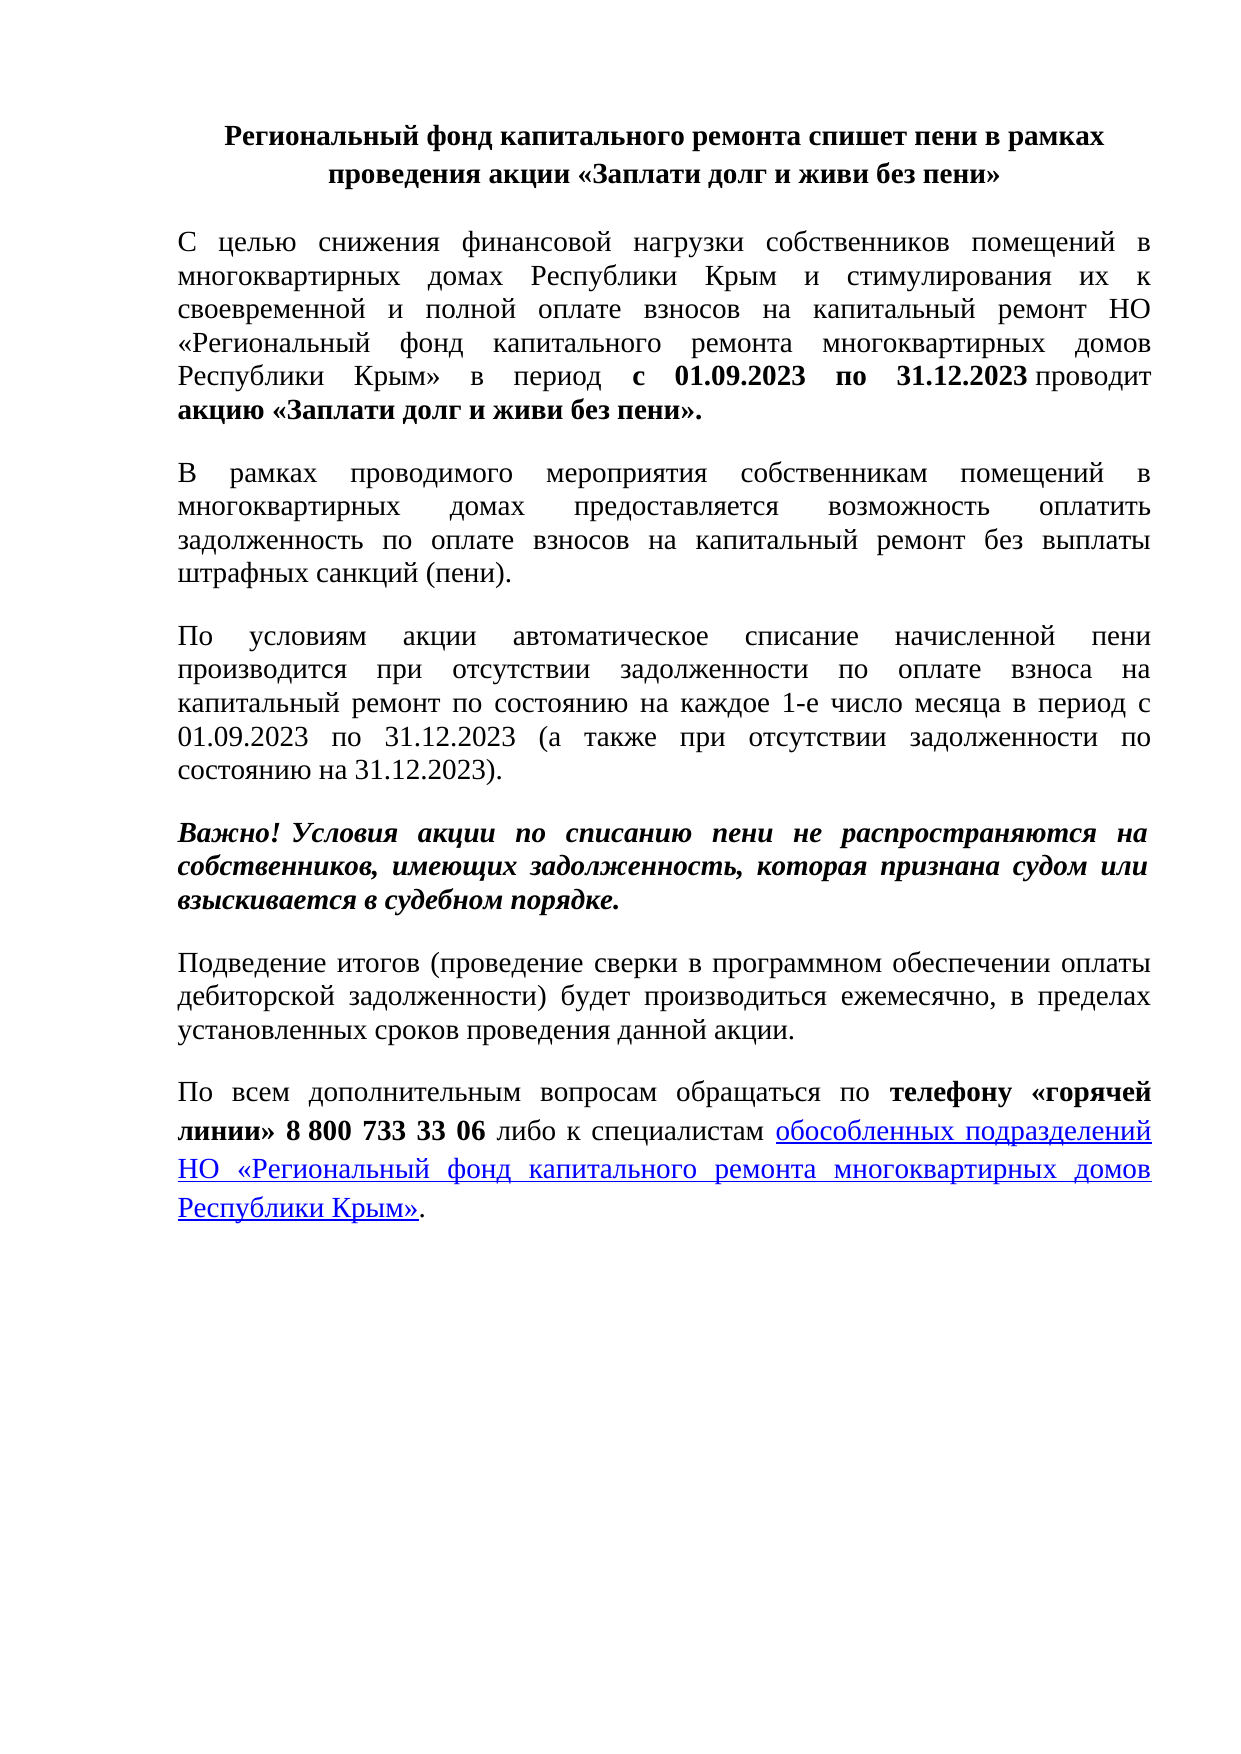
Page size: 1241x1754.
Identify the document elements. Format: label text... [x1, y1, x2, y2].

text С целью снижения финансовой нагрузки собственников помещений в многоквартирных домах Республики Крым и стимулирования их к своевременной и полной оплате взносов на капитальный ремонт НО «Региональный фонд капитального ремонта многоквартирных домов Республики Крым» в период с 01.09.2023 по 31.12.2023 проводит акцию «Заплати долг и живи без пени». [177, 224, 1152, 426]
text Важно! Условия акции по списанию пени не распространяются на собственников, имеющих задолженность, которая признана судом или взыскивается в судебном порядке. [177, 815, 1152, 916]
text По условиям акции автоматическое списание начисленной пени производится при отсутствии задолженности по оплате взноса на капитальный ремонт по состоянию на каждое 1-е число месяца в период с 01.09.2023 по 31.12.2023 (а также при отсутствии задолженности по состоянию на 31.12.2023). [177, 618, 1152, 786]
text Региональный фонд капитального ремонта спишет пени в рамках проведения акции «Заплати долг и живи без пени» [177, 118, 1152, 190]
text Подведение итогов (проведение сверки в программном обеспечении оплаты дебиторской задолженности) будет производиться ежемесячно, в пределах установленных сроков проведения данной акции. [177, 945, 1152, 1045]
text В рамках проводимого мероприятия собственникам помещений в многоквартирных домах предоставляется возможность оплатить задолженность по оплате взносов на капитальный ремонт без выплаты штрафных санкций (пени). [177, 455, 1152, 589]
text По всем дополнительным вопросам обращаться по телефону «горячей линии» 8 800 733 33 06 либо к специалистам обособленных подразделений НО «Региональный фонд капитального ремонта многоквартирных домов Республики Крым». [177, 1182, 1152, 1224]
text По всем дополнительным вопросам обращаться по телефону «горячей линии» 8 800 733 33 06 либо к специалистам обособленных подразделений НО «Региональный фонд капитального ремонта многоквартирных домов Республики Крым». [177, 1074, 1152, 1181]
